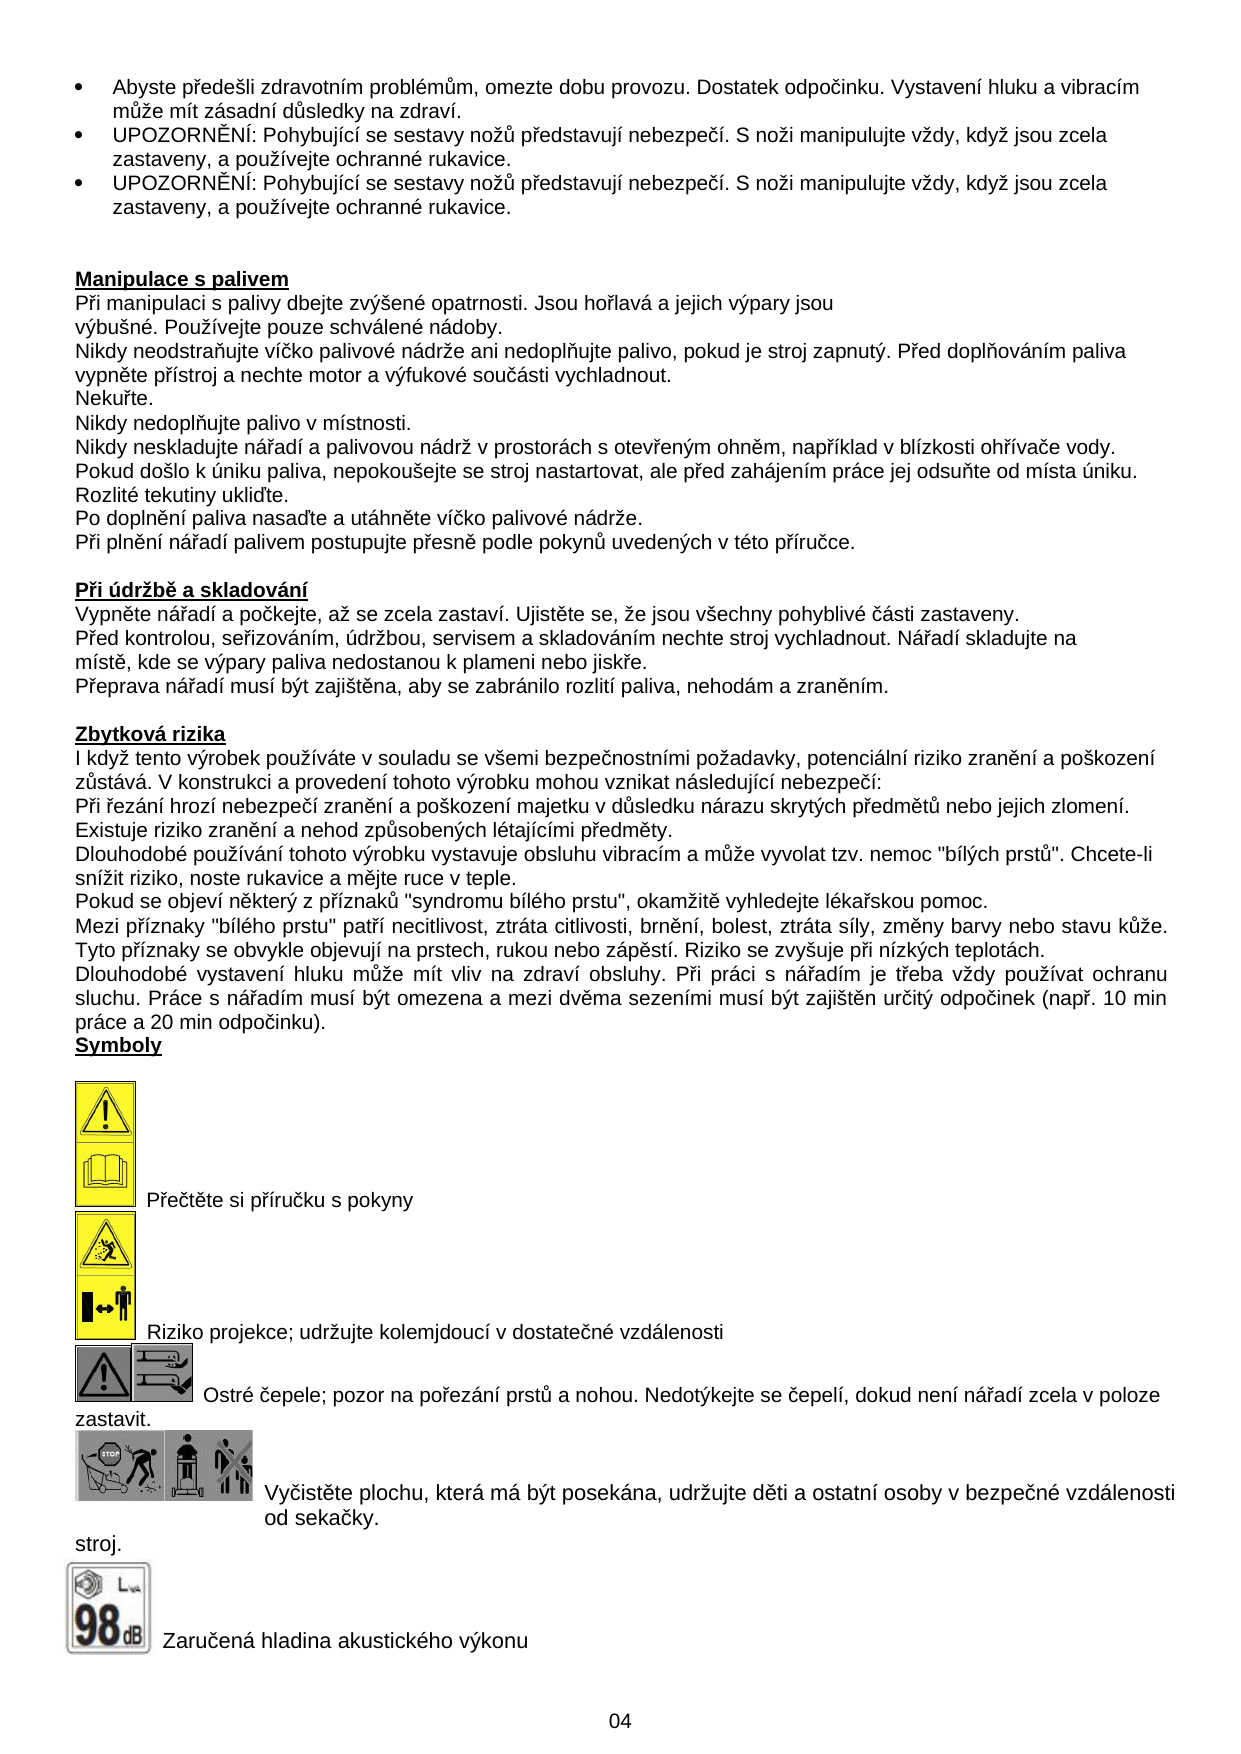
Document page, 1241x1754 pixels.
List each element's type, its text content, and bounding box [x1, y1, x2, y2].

text Zaručená hladina akustického výkonu [162, 1628, 1194, 1653]
text Nikdy neskladujte nářadí a palivovou nádrž v prostorách s otevřeným ohněm, například v blízkosti ohřívače vody. [75, 434, 1194, 458]
text Při řezání hrozí nebezpečí zranění a poškození majetku v důsledku nárazu skrytých předmětů nebo jejich zlomení. [75, 794, 1170, 818]
picture [76, 1082, 135, 1206]
text Nikdy neodstraňujte víčko palivové nádrže ani nedoplňujte palivo, pokud je stroj zapnutý. Před doplňováním paliva vypněte přístroj a nechte motor a výfukové součásti vychladnout. [75, 339, 1194, 387]
text Manipulace s palivem [75, 267, 1194, 291]
picture [63, 1558, 156, 1655]
text Přečtěte si příručku s pokyny [146, 1188, 1194, 1212]
text zastavit. [75, 1406, 1194, 1430]
text Dlouhodobé používání tohoto výrobku vystavuje obsluhu vibracím a může vyvolat tzv. nemoc "bílých prstů". Chcete-li snížit riziko, noste rukavice a mějte ruce v teple. [75, 842, 1194, 890]
text Při údržbě a skladování [75, 578, 1194, 602]
picture [132, 1344, 192, 1401]
text stroj. [75, 1531, 1194, 1556]
text Riziko projekce; udržujte kolemjdoucí v dostatečné vzdálenosti [147, 1320, 1194, 1344]
text I když tento výrobek používáte v souladu se všemi bezpečnostními požadavky, potenciální riziko zranění a poškození zůstává. V konstrukci a provedení tohoto výrobku mohou vznikat následující nebezpečí: [75, 746, 1194, 794]
text Ostré čepele; pozor na pořezání prstů a nohou. Nedotýkejte se čepelí, dokud není nářadí zcela v poloze [203, 1382, 1194, 1406]
list UPOZORNĚNÍ: Pohybující se sestavy nožů představují nebezpečí. S noži manipulujte vždy, když jsou zcela zastaveny, a používejte ochranné rukavice. [75, 171, 1169, 219]
picture [76, 1212, 135, 1339]
list UPOZORNĚNÍ: Pohybující se sestavy nožů představují nebezpečí. S noži manipulujte vždy, když jsou zcela zastaveny, a používejte ochranné rukavice. [75, 124, 1169, 171]
text Před kontrolou, seřizováním, údržbou, servisem a skladováním nechte stroj vychladnout. Nářadí skladujte na místě, kde se výpary paliva nedostanou k plameni nebo jiskře. [75, 626, 1093, 674]
text Vypněte nářadí a počkejte, až se zcela zastaví. Ujistěte se, že jsou všechny pohyblivé části zastaveny. [75, 602, 1194, 626]
picture [76, 1346, 131, 1401]
text Zbytková rizika [75, 722, 1194, 746]
text Vyčistěte plochu, která má být posekána, udržujte děti a ostatní osoby v bezpečné vzdálenosti od sekačky. [264, 1480, 1194, 1530]
text Mezi příznaky "bílého prstu" patří necitlivost, ztráta citlivosti, brnění, bolest, ztráta síly, změny barvy nebo stavu kůže. Tyto příznaky se obvykle objevují na prstech, rukou nebo zápěstí. Riziko se zvyšuje při nízkých teplotách. [75, 914, 1171, 962]
text Pokud se objeví některý z příznaků "syndromu bílého prstu", okamžitě vyhledejte lékařskou pomoc. [75, 890, 1194, 914]
text Nikdy nedoplňujte palivo v místnosti. [75, 411, 1194, 434]
text Symboly [75, 1033, 1194, 1057]
text Po doplnění paliva nasaďte a utáhněte víčko palivové nádrže. [75, 507, 1194, 530]
text Nekuřte. [75, 387, 1194, 411]
picture [75, 1430, 253, 1501]
text Dlouhodobé vystavení hluku může mít vliv na zdraví obsluhy. Při práci s nářadím je třeba vždy používat ochranu sluchu. Práce s nářadím musí být omezena a mezi dvěma sezeními musí být zajištěn určitý odpočinek (např. 10 min práce a 20 min odpočinku). [75, 962, 1169, 1033]
text Při plnění nářadí palivem postupujte přesně podle pokynů uvedených v této příručce. [75, 530, 1194, 554]
text Pokud došlo k úniku paliva, nepokoušejte se stroj nastartovat, ale před zahájením práce jej odsuňte od místa úniku. Rozlité tekutiny ukliďte. [75, 458, 1194, 506]
list Abyste předešli zdravotním problémům, omezte dobu provozu. Dostatek odpočinku. Vystavení hluku a vibracím může mít zásadní důsledky na zdraví. [75, 76, 1169, 123]
text Přeprava nářadí musí být zajištěna, aby se zabránilo rozlití paliva, nehodám a zraněním. [75, 674, 1194, 698]
text Při manipulaci s palivy dbejte zvýšené opatrnosti. Jsou hořlavá a jejich výpary jsou výbušné. Používejte pouze schválené nádoby. [75, 291, 862, 339]
text Existuje riziko zranění a nehod způsobených létajícími předměty. [75, 818, 1194, 842]
